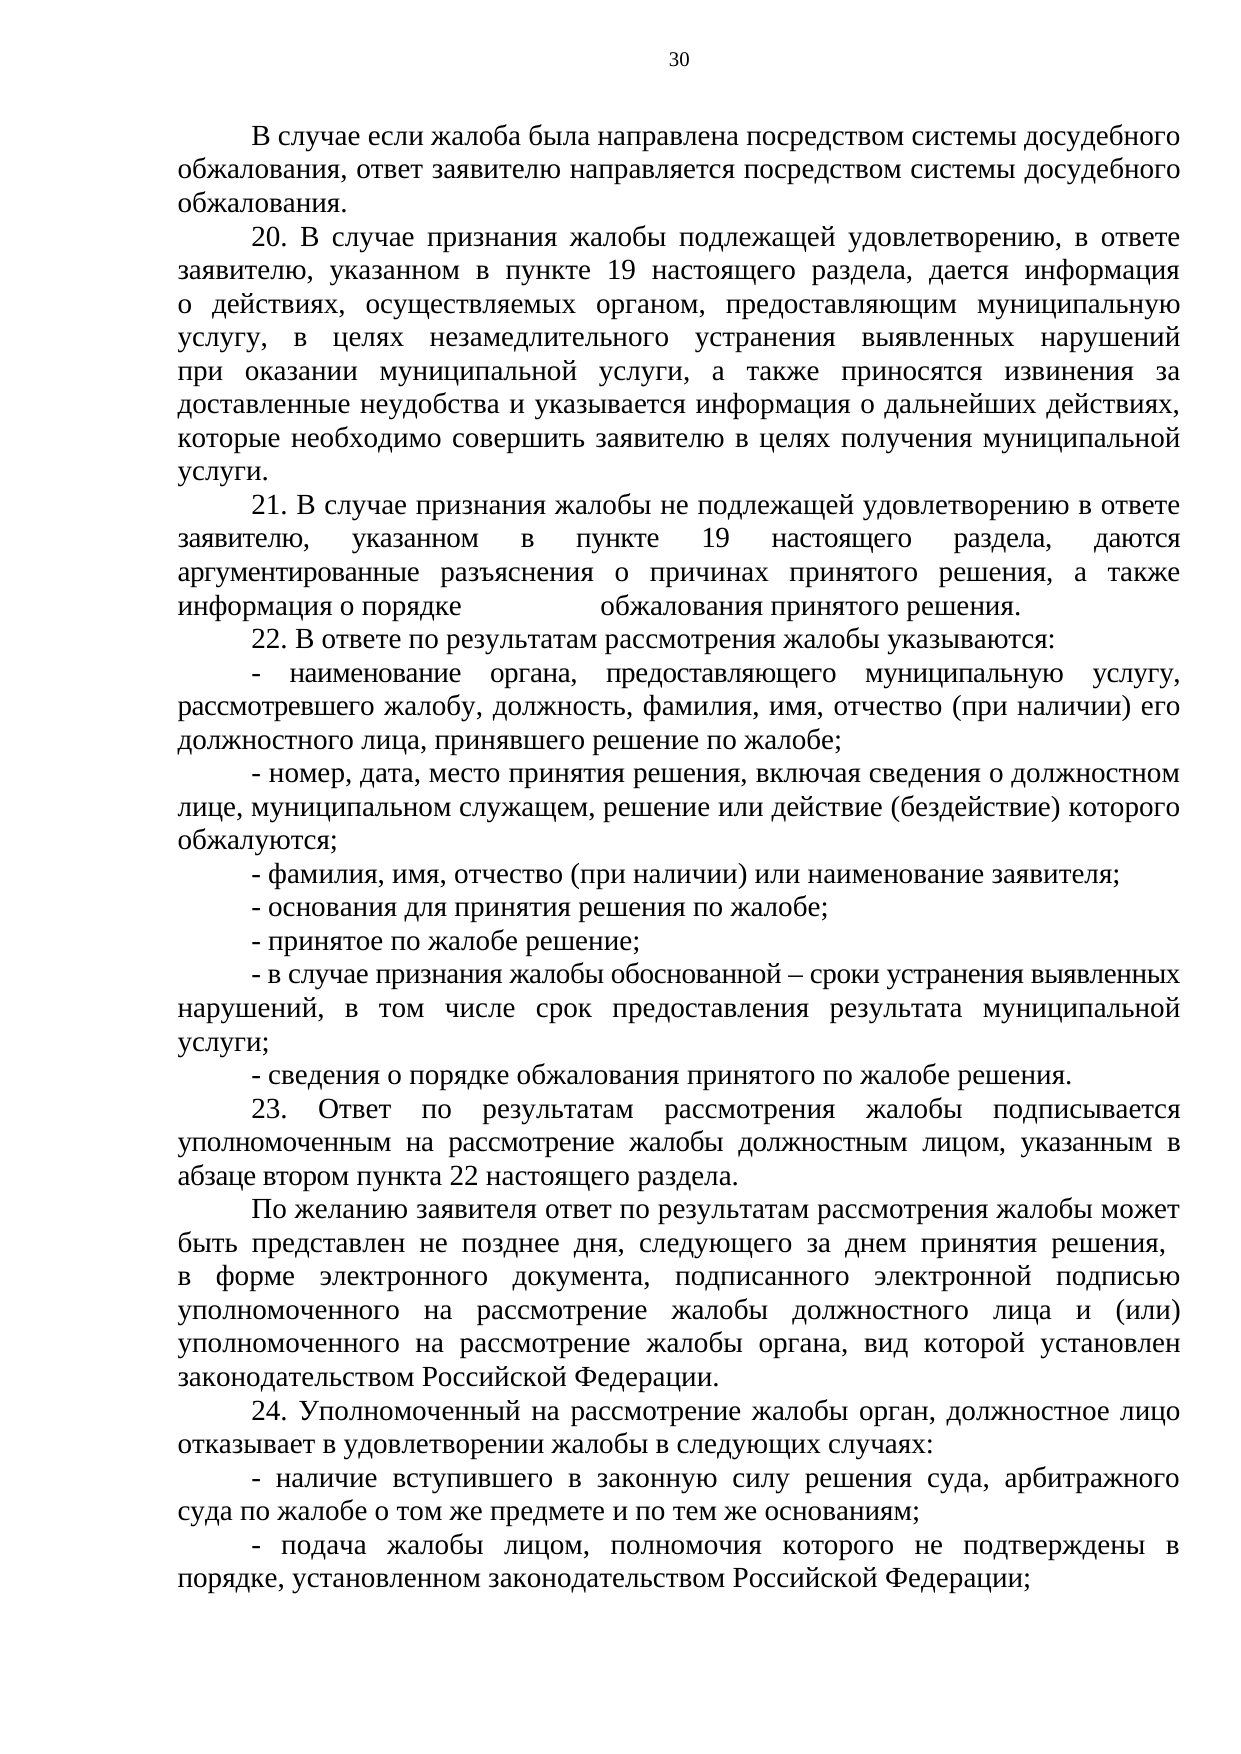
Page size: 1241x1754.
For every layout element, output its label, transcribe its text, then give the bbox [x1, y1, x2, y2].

text - основания для принятия решения по жалобе; [177, 889, 1181, 923]
text - в случае признания жалобы обоснованной – сроки устранения выявленных нарушений, в том числе срок предоставления результата муниципальной услуги; [177, 957, 1181, 1057]
text - принятое по жалобе решение; [177, 923, 1181, 957]
text 24. Уполномоченный на рассмотрение жалобы орган, должностное лицо отказывает в удовлетворении жалобы в следующих случаях: [177, 1393, 1181, 1460]
text - сведения о порядке обжалования принятого по жалобе решения. [177, 1057, 1181, 1091]
text 20. В случае признания жалобы подлежащей удовлетворению, в ответе заявителю, указанном в пункте 19 настоящего раздела, дается информация о действиях, осуществляемых органом, предоставляющим муниципальную услугу, в целях незамедлительного устранения выявленных нарушений при оказании муниципальной услуги, а также приносятся извинения за доставленные неудобства и указывается информация о дальнейших действиях, которые необходимо совершить заявителю в целях получения муниципальной услуги. [177, 219, 1181, 487]
text - наименование органа, предоставляющего муниципальную услугу, рассмотревшего жалобу, должность, фамилия, имя, отчество (при наличии) его должностного лица, принявшего решение по жалобе; [177, 655, 1181, 755]
text - подача жалобы лицом, полномочия которого не подтверждены в порядке, установленном законодательством Российской Федерации; [177, 1527, 1181, 1594]
text По желанию заявителя ответ по результатам рассмотрения жалобы может быть представлен не позднее дня, следующего за днем принятия решения, в форме электронного документа, подписанного электронной подписью уполномоченного на рассмотрение жалобы должностного лица и (или) уполномоченного на рассмотрение жалобы органа, вид которой установлен законодательством Российской Федерации. [177, 1191, 1181, 1393]
text 22. В ответе по результатам рассмотрения жалобы указываются: [177, 621, 1181, 655]
text 21. В случае признания жалобы не подлежащей удовлетворению в ответе заявителю, указанном в пункте 19 настоящего раздела, даются аргументированные разъяснения о причинах принятого решения, а также информация о порядке обжалования принятого решения. [177, 487, 1181, 621]
text - фамилия, имя, отчество (при наличии) или наименование заявителя; [177, 856, 1181, 889]
text - номер, дата, место принятия решения, включая сведения о должностном лице, муниципальном служащем, решение или действие (бездействие) которого обжалуются; [177, 755, 1181, 856]
text - наличие вступившего в законную силу решения суда, арбитражного суда по жалобе о том же предмете и по тем же основаниям; [177, 1460, 1181, 1527]
text 23. Ответ по результатам рассмотрения жалобы подписывается уполномоченным на рассмотрение жалобы должностным лицом, указанным в абзаце втором пункта 22 настоящего раздела. [177, 1091, 1181, 1191]
text В случае если жалоба была направлена посредством системы досудебного обжалования, ответ заявителю направляется посредством системы досудебного обжалования. [177, 118, 1181, 219]
